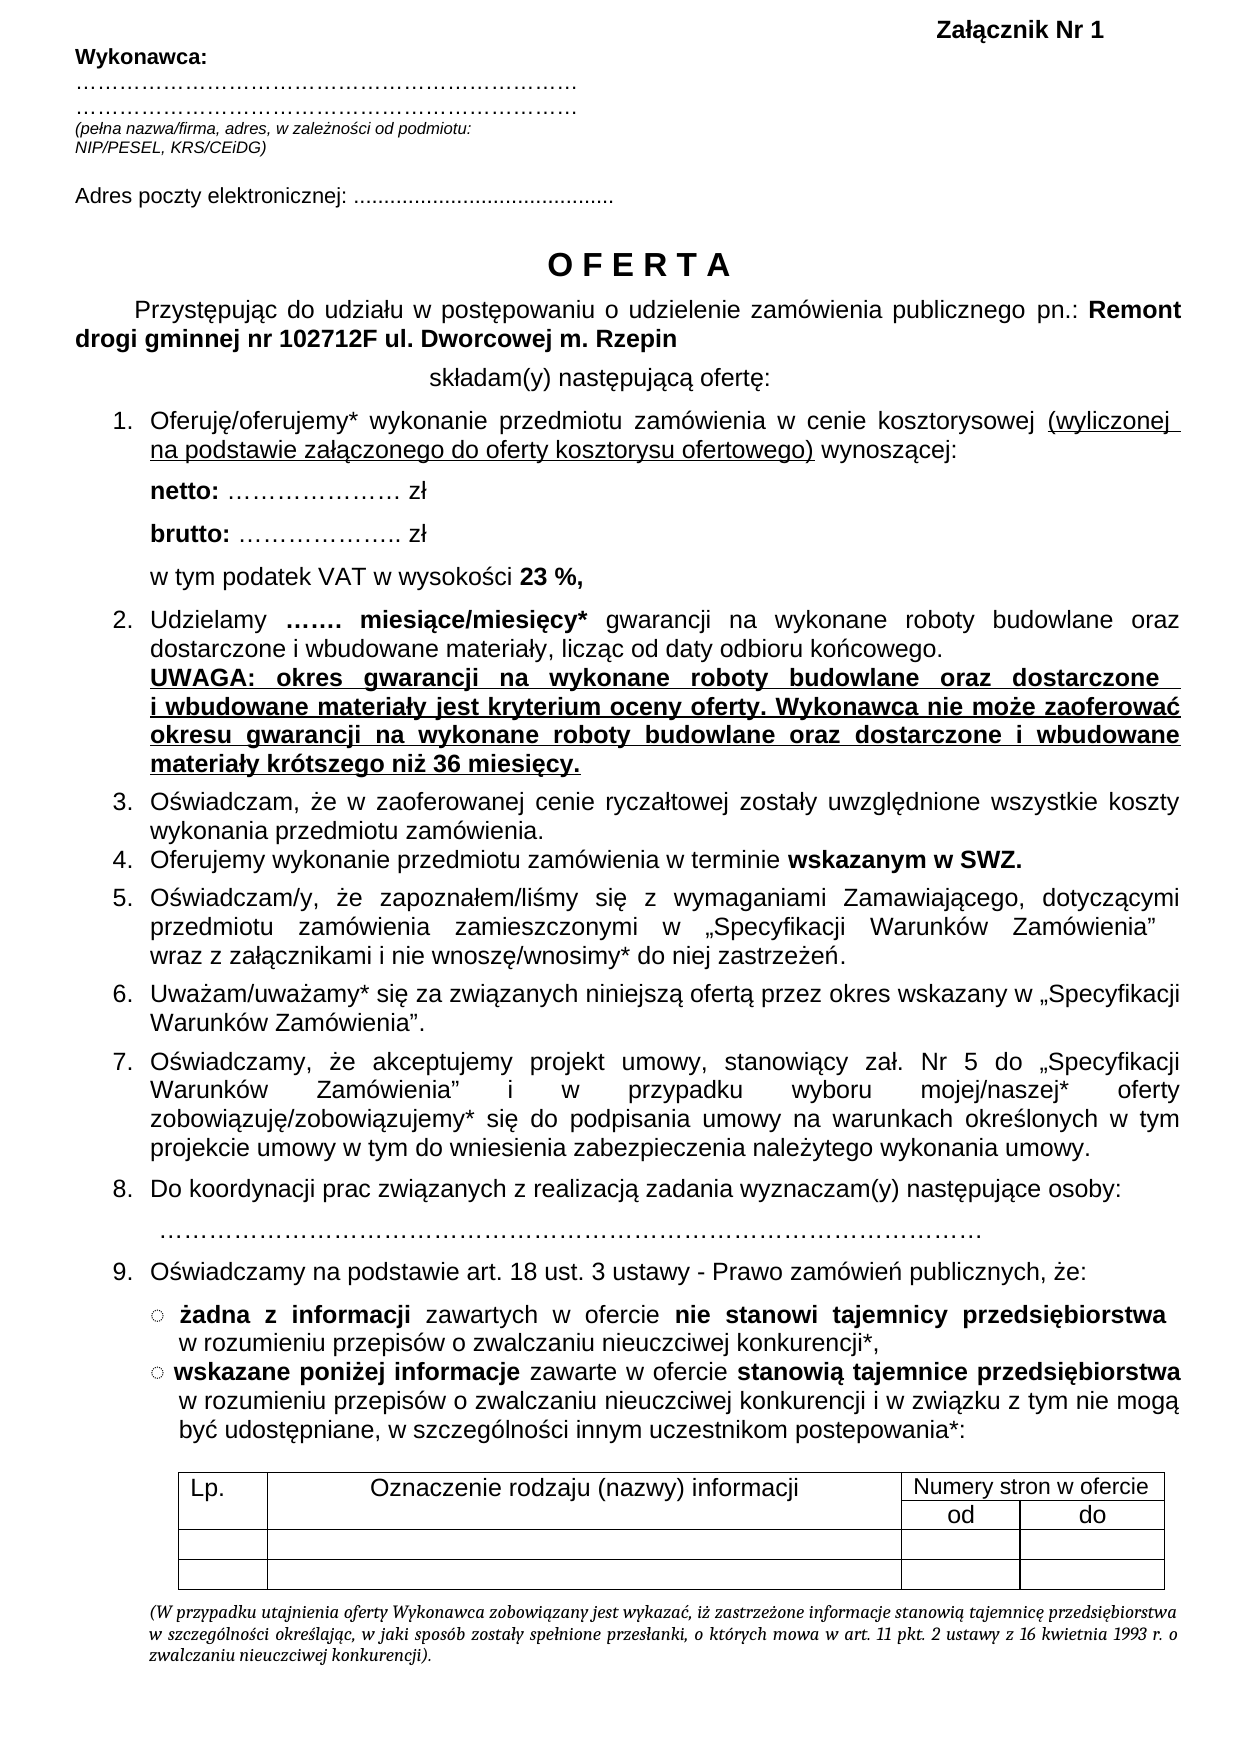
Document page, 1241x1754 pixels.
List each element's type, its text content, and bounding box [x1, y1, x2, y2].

list Oferujemy wykonanie przedmiotu zamówienia w terminie wskazanym w SWZ. [112, 845, 1181, 874]
text składam(y) następującą ofertę: [358, 363, 1181, 391]
list 󠄑 żadna z informacji zawartych w ofercie nie stanowi tajemnicy przedsiębiorstwa w rozumieniu przepisów o zwalczaniu nieuczciwej konkurencji*, [150, 1299, 1181, 1357]
table_cell od [902, 1501, 1019, 1529]
text (W przypadku utajnienia oferty Wykonawca zobowiązany jest wykazać, iż zastrzeżone informacje stanowią tajemnicę przedsiębiorstwa w szczególności określając, w jaki sposób zostały spełnione przesłanki, o których mowa w art. 11 pkt. 2 ustawy z 16 kwietnia 1993 r. o zwalczaniu nieuczciwej konkurencji). [149, 1602, 1181, 1667]
list Oświadczam, że w zaoferowanej cenie ryczałtowej zostały uwzględnione wszystkie koszty wykonania przedmiotu zamówienia. [112, 787, 1181, 845]
text Adres poczty elektronicznej: ........................................... [75, 183, 1181, 208]
table_cell [179, 1560, 267, 1589]
list Oferuję/oferujemy* wykonanie przedmiotu zamówienia w cenie kosztorysowej (wyliczonej na podstawie załączonego do oferty kosztorysu ofertowego) wynoszącej: [112, 406, 1181, 463]
table_header Lp. [179, 1473, 267, 1529]
list netto: ………………… zł [150, 476, 1181, 504]
text Załącznik Nr 1 [547, 15, 1181, 43]
text (pełna nazwa/firma, adres, w zależności od podmiotu: NIP/PESEL, KRS/CEiDG) [75, 119, 1181, 157]
text ………………………………………………………………………………………………………………………… [75, 69, 592, 119]
table_cell [902, 1560, 1019, 1589]
list w tym podatek VAT w wysokości 23 %, [150, 562, 1181, 591]
list UWAGA: okres gwarancji na wykonane roboty budowlane oraz dostarczone i wbudowane materiały jest kryterium oceny oferty. Wykonawca nie może zaoferować okresu gwarancji na wykonane roboty budowlane oraz dostarczone i wbudowane materiały krótszego niż 36 miesięcy. [150, 746, 1181, 778]
table_header Oznaczenie rodzaju (nazwy) informacji [268, 1473, 901, 1529]
text Wykonawca: [75, 43, 1181, 69]
table_cell [1021, 1530, 1164, 1559]
table_header Numery stron w ofercie [902, 1473, 1164, 1499]
table_cell [902, 1530, 1019, 1559]
text O F E R T A [75, 245, 1184, 283]
list Do koordynacji prac związanych z realizacją zadania wyznaczam(y) następujące osoby: [112, 1174, 1181, 1203]
list UWAGA: okres gwarancji na wykonane roboty budowlane oraz dostarczone i wbudowane materiały jest kryterium oceny oferty. Wykonawca nie może zaoferować okresu gwarancji na wykonane roboty budowlane oraz dostarczone i wbudowane materiały krótszego niż 36 miesięcy. [150, 718, 1181, 745]
table_cell [1021, 1560, 1164, 1589]
list brutto: ……………….. zł [150, 519, 1181, 548]
text ……………………………………………………………………………………… [75, 1215, 1181, 1244]
list UWAGA: okres gwarancji na wykonane roboty budowlane oraz dostarczone i wbudowane materiały jest kryterium oceny oferty. Wykonawca nie może zaoferować okresu gwarancji na wykonane roboty budowlane oraz dostarczone i wbudowane materiały krótszego niż 36 miesięcy. [150, 663, 1181, 688]
text Przystępując do udziału w postępowaniu o udzielenie zamówienia publicznego pn.: Remont drogi gminnej nr 102712F ul. Dworcowej m. Rzepin [75, 296, 1181, 353]
list Uważam/uważamy* się za związanych niniejszą ofertą przez okres wskazany w „Specyfikacji Warunków Zamówienia”. [112, 979, 1181, 1037]
table_cell [268, 1560, 901, 1589]
list Oświadczam/y, że zapoznałem/liśmy się z wymaganiami Zamawiającego, dotyczącymi przedmiotu zamówienia zamieszczonymi w „Specyfikacji Warunków Zamówienia” wraz z załącznikami i nie wnoszę/wnosimy* do niej zastrzeżeń. [112, 883, 1181, 969]
list Udzielamy ……. miesiące/miesięcy* gwarancji na wykonane roboty budowlane oraz dostarczone i wbudowane materiały, licząc od daty odbioru końcowego. [112, 605, 1181, 663]
list 󠄑 wskazane poniżej informacje zawarte w ofercie stanowią tajemnice przedsiębiorstwa w rozumieniu przepisów o zwalczaniu nieuczciwej konkurencji i w związku z tym nie mogą być udostępniane, w szczególności innym uczestnikom postepowania*: [150, 1357, 1181, 1443]
list Oświadczamy, że akceptujemy projekt umowy, stanowiący zał. Nr 5 do „Specyfikacji Warunków Zamówienia” i w przypadku wyboru mojej/naszej* oferty zobowiązuję/zobowiązujemy* się do podpisania umowy na warunkach określonych w tym projekcie umowy w tym do wniesienia zabezpieczenia należytego wykonania umowy. [112, 1046, 1181, 1161]
table_cell do [1021, 1501, 1164, 1529]
list UWAGA: okres gwarancji na wykonane roboty budowlane oraz dostarczone i wbudowane materiały jest kryterium oceny oferty. Wykonawca nie może zaoferować okresu gwarancji na wykonane roboty budowlane oraz dostarczone i wbudowane materiały krótszego niż 36 miesięcy. [150, 689, 1181, 716]
table_cell [268, 1530, 901, 1559]
list Oświadczamy na podstawie art. 18 ust. 3 ustawy - Prawo zamówień publicznych, że: [112, 1256, 1181, 1285]
table_cell [179, 1530, 267, 1559]
